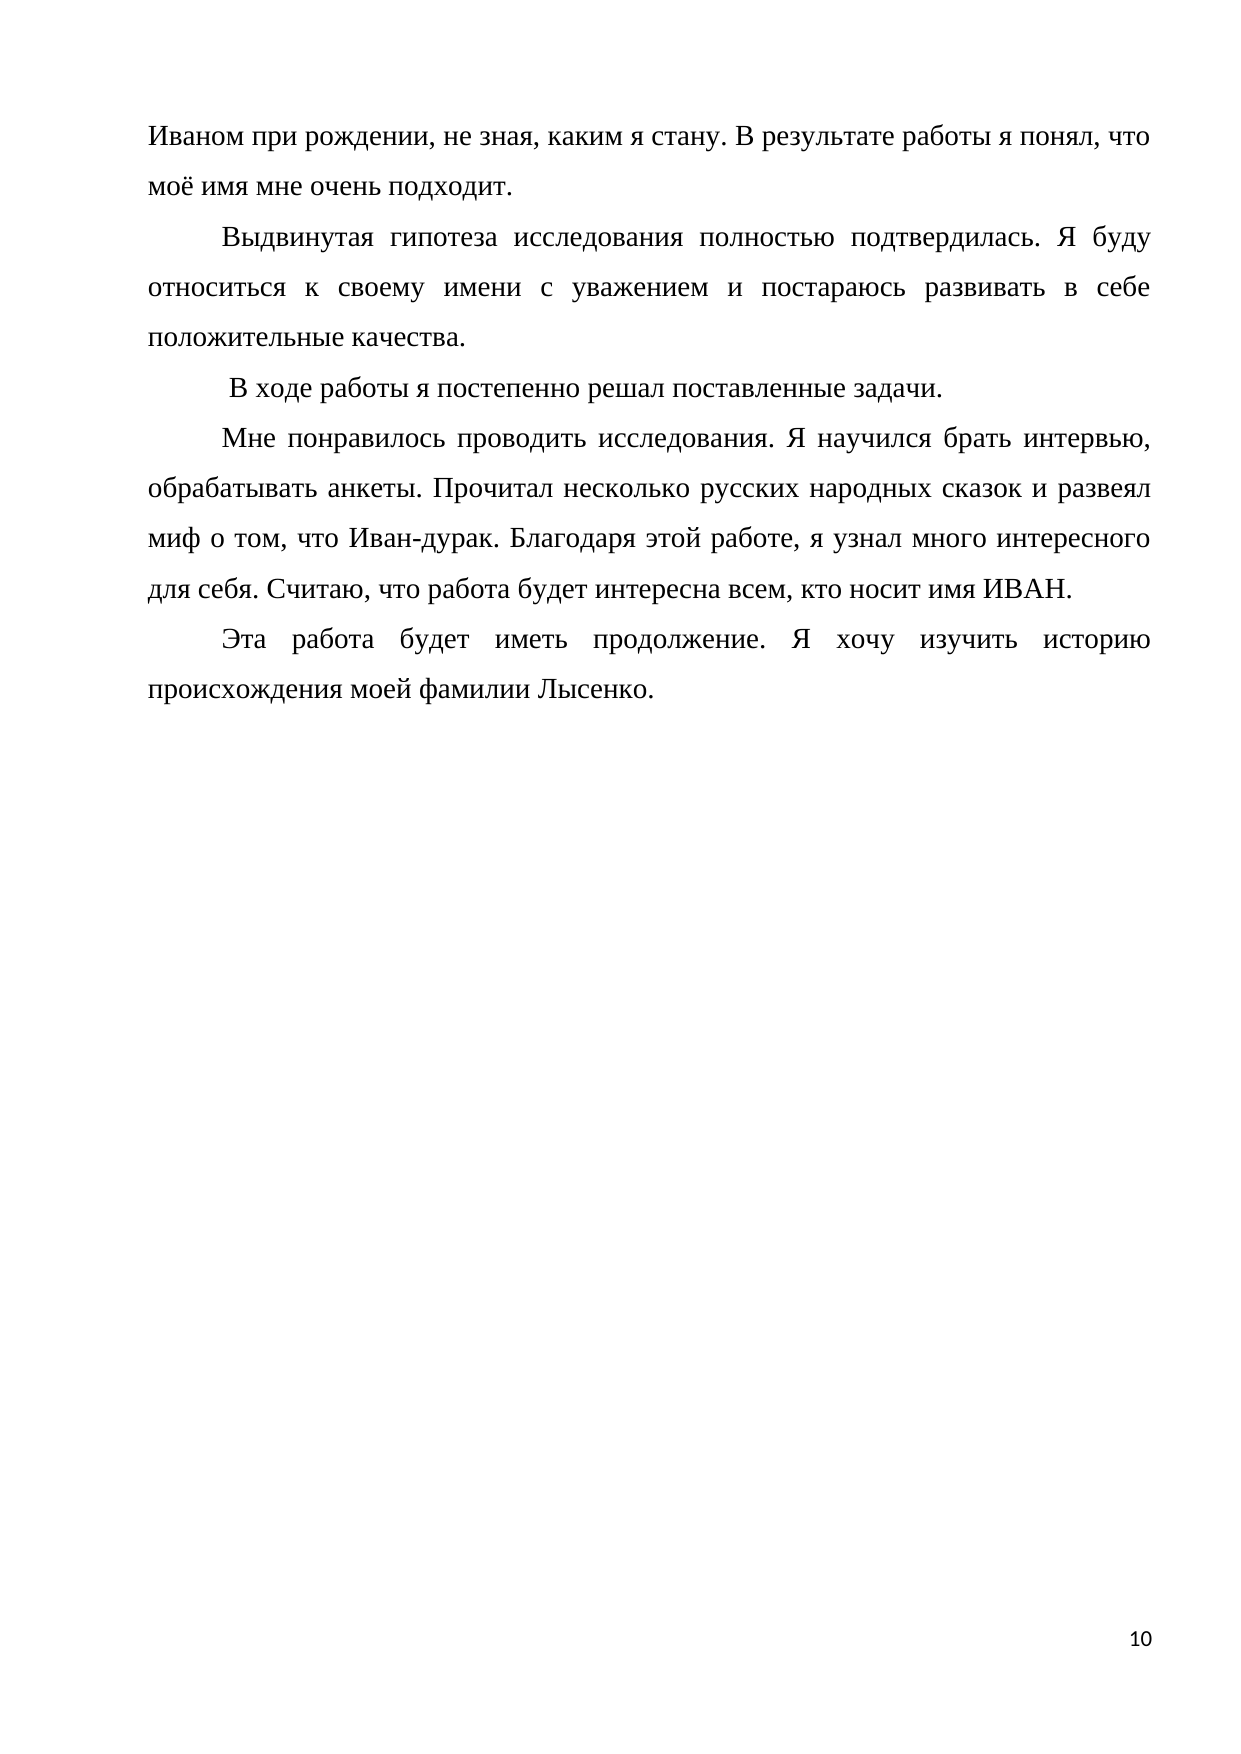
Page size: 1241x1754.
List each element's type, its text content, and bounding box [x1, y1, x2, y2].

text В ходе работы я постепенно решал поставленные задачи. [148, 370, 1152, 403]
text Мне понравилось проводить исследования. Я научился брать интервью, обрабатывать анкеты. Прочитал несколько русских народных сказок и развеял миф о том, что Иван-дурак. Благодаря этой работе, я узнал много интересного для себя. Считаю, что работа будет интересна всем, кто носит имя ИВАН. [148, 420, 1152, 604]
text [148, 118, 1152, 202]
text Выдвинутая гипотеза исследования полностью подтвердилась. Я буду относиться к своему имени с уважением и постараюсь развивать в себе положительные качества. [148, 219, 1152, 353]
text Эта работа будет иметь продолжение. Я хочу изучить историю происхождения моей фамилии Лысенко. [148, 621, 1152, 705]
